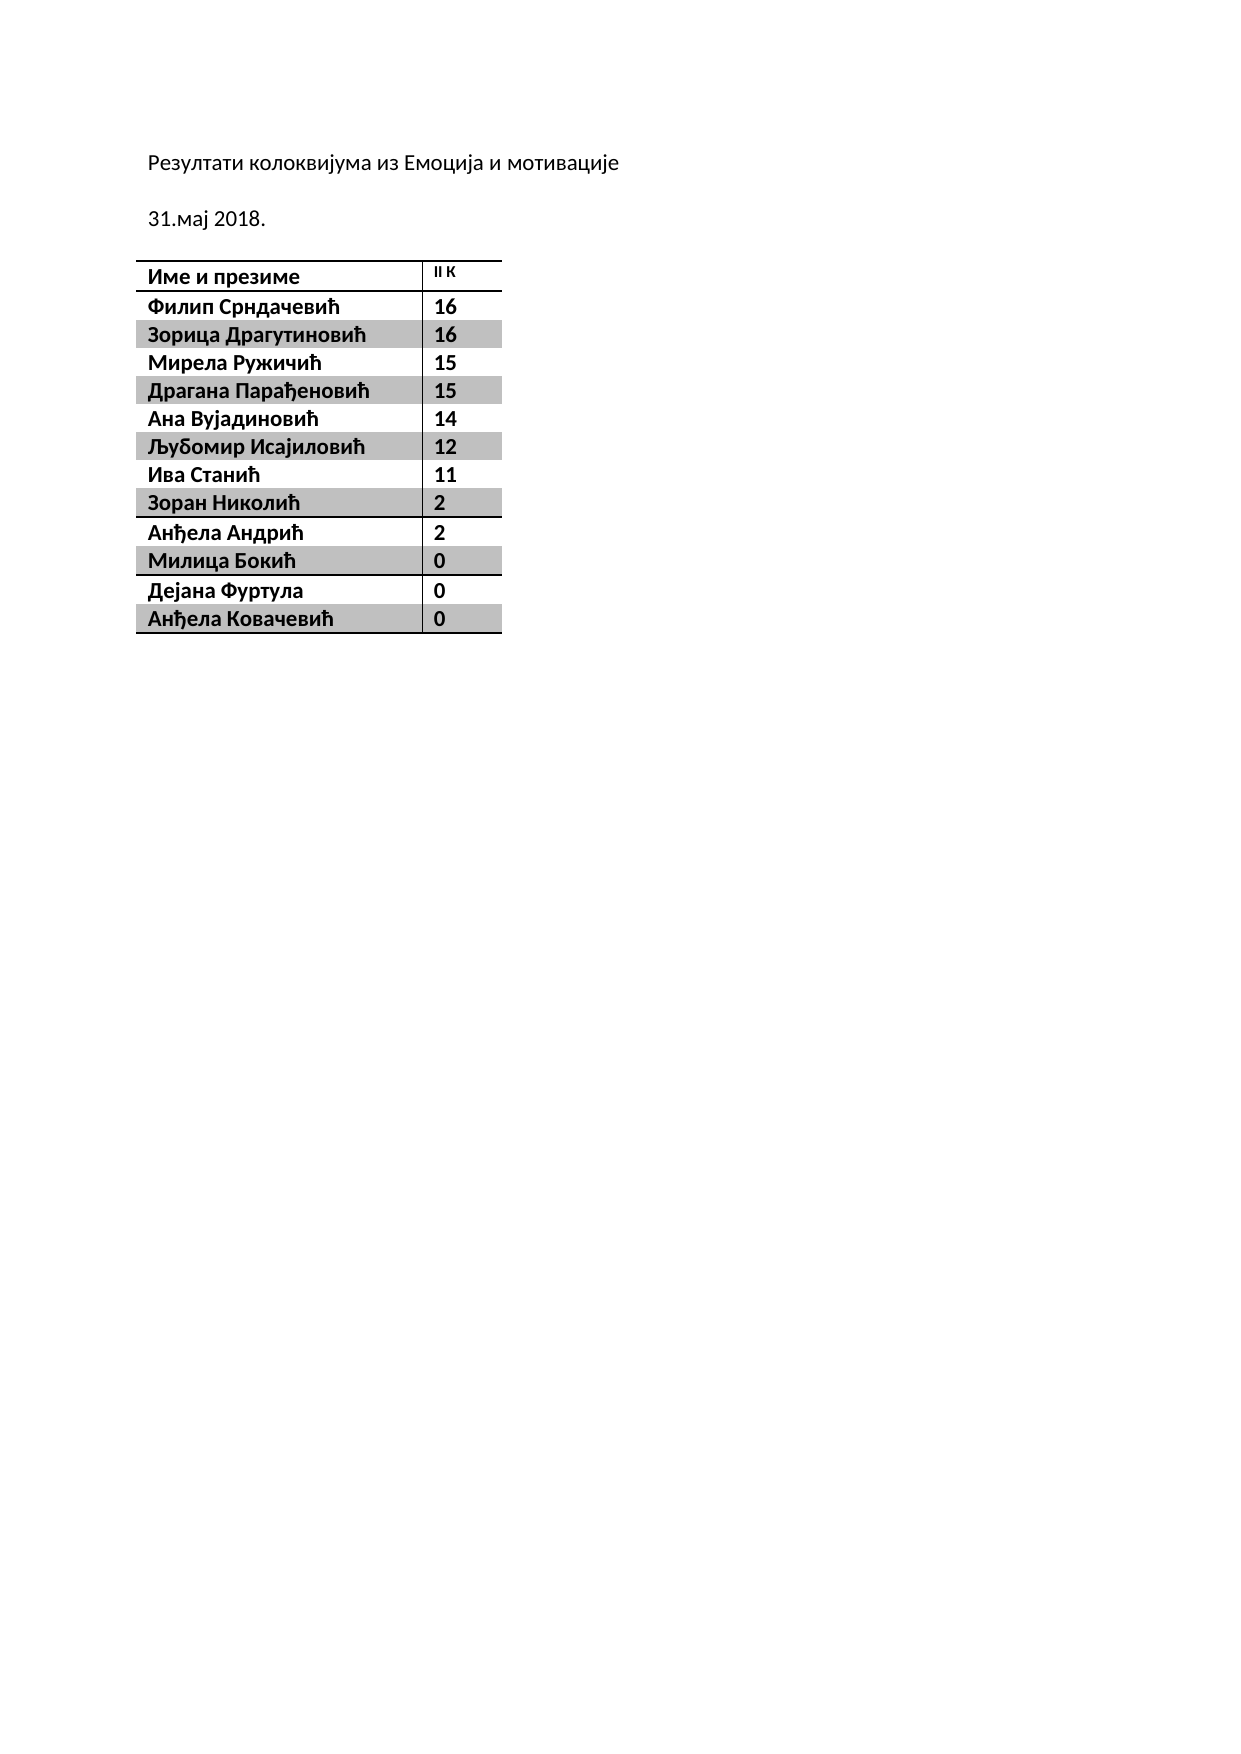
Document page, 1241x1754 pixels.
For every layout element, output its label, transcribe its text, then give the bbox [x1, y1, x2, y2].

table_cell Зорица Драгутиновић [136, 320, 422, 348]
table_header II К [423, 262, 502, 290]
table_cell Зоран Николић [136, 488, 422, 516]
table_cell Милица Бокић [136, 546, 422, 574]
table_cell 2 [423, 518, 502, 546]
table_cell Анђела Андрић [136, 518, 422, 546]
table_cell 15 [423, 348, 502, 376]
table_cell Анђела Ковачевић [136, 604, 422, 632]
table_header Име и презиме [136, 262, 422, 290]
table_cell Драгана Парађеновић [136, 376, 422, 404]
table_cell 2 [423, 488, 502, 516]
table_cell 0 [423, 576, 502, 604]
table_cell Дејана Фуртула [136, 576, 422, 604]
table_cell 0 [423, 546, 502, 574]
table_cell 0 [423, 604, 502, 632]
table_cell 16 [423, 292, 502, 320]
table_cell Филип Срндачевић [136, 292, 422, 320]
text Резултати колоквијума из Емоција и мотивације [148, 148, 1093, 176]
table_cell Љубомир Исајиловић [136, 432, 422, 460]
table_cell Ана Вујадиновић [136, 404, 422, 432]
table_cell 11 [423, 460, 502, 488]
table_cell 14 [423, 404, 502, 432]
text 31.мај 2018. [148, 204, 1093, 232]
table_cell 15 [423, 376, 502, 404]
table_cell Мирела Ружичић [136, 348, 422, 376]
table_cell 16 [423, 320, 502, 348]
table_cell 12 [423, 432, 502, 460]
table_cell Ива Станић [136, 460, 422, 488]
